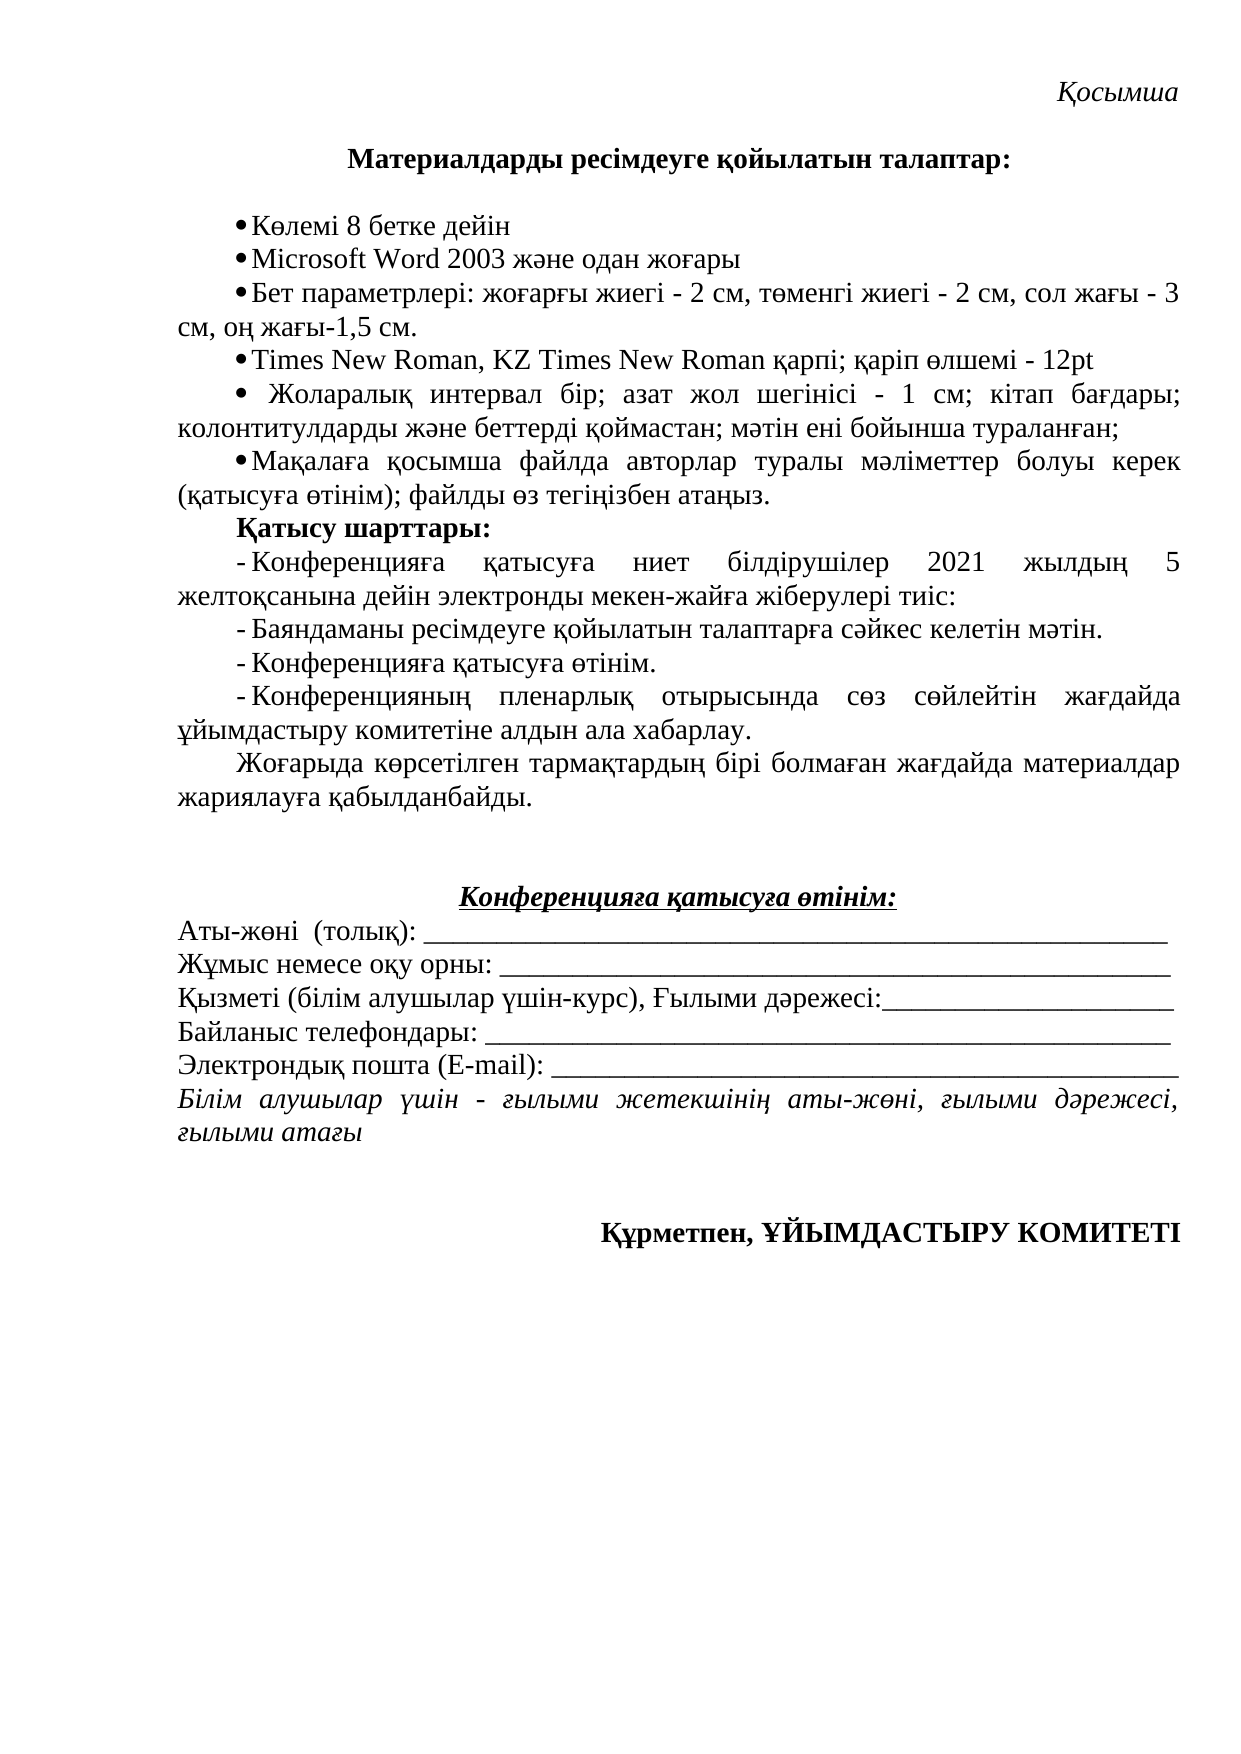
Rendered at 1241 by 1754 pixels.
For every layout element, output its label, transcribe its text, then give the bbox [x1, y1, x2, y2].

text Жоғарыда көрсетілген тармақтардың бірі болмаған жағдайда материалдар жариялауға қабылданбайды. [177, 745, 1181, 812]
list Конференцияға қатысуға ниет білдірушілер 2021 жылдың 5 желтоқсанына дейін электронды мекен-жайға жіберулері тиіс: [177, 544, 1181, 611]
text Қосымша [177, 74, 1181, 107]
text Конференцияға қатысуға өтінім: [177, 879, 1181, 913]
list Мақалаға қосымша файлда авторлар туралы мәліметтер болуы керек (қатысуға өтінім); файлды өз тегіңізбен атаңыз. [177, 443, 1181, 511]
list Баяндаманы ресімдеуге қойылатын талаптарға сәйкес келетін мәтін. [177, 611, 1181, 645]
list Көлемі 8 бетке дейін [177, 208, 1181, 242]
text Жұмыс немесе оқу орны: ______________________________________________ [177, 947, 1181, 980]
text Құрметпен, ҰЙЫМДАСТЫРУ КОМИТЕТІ [177, 1215, 1181, 1248]
list Бет параметрлері: жоғарғы жиегі - 2 см, төменгі жиегі - 2 см, сол жағы - 3 см, оң жағы-1,5 см. [177, 275, 1181, 342]
text Қызметі (білім алушылар үшін-курс), Ғылыми дәрежесі:____________________ [177, 980, 1181, 1014]
text Аты-жөні (толық): ___________________________________________________ [177, 913, 1181, 947]
text Электрондық пошта (E-mail): ___________________________________________ [177, 1047, 1181, 1081]
list Конференцияға қатысуға өтінім. [177, 645, 1181, 678]
list Конференцияның пленарлық отырысында сөз сөйлейтін жағдайда ұйымдастыру комитетіне алдын ала хабарлау. [177, 678, 1181, 745]
text Білім алушылар үшін - ғылыми жетекшінің аты-жөні, ғылыми дәрежесі, ғылыми атағы [177, 1081, 1181, 1148]
text Байланыс телефондары: _______________________________________________ [177, 1014, 1181, 1047]
list Times New Roman, KZ Times New Roman қарпі; қаріп өлшемі - 12pt [177, 342, 1181, 376]
text Қатысу шарттары: [177, 511, 1181, 544]
list Microsoft Word 2003 және одан жоғары [177, 242, 1181, 275]
list Жоларалық интервал бір; азат жол шегінісі - 1 см; кітап бағдары; колонтитулдарды және беттерді қоймастан; мәтін ені бойынша тураланған; [177, 376, 1181, 443]
text Материалдарды ресімдеуге қойылатын талаптар: [177, 141, 1181, 174]
